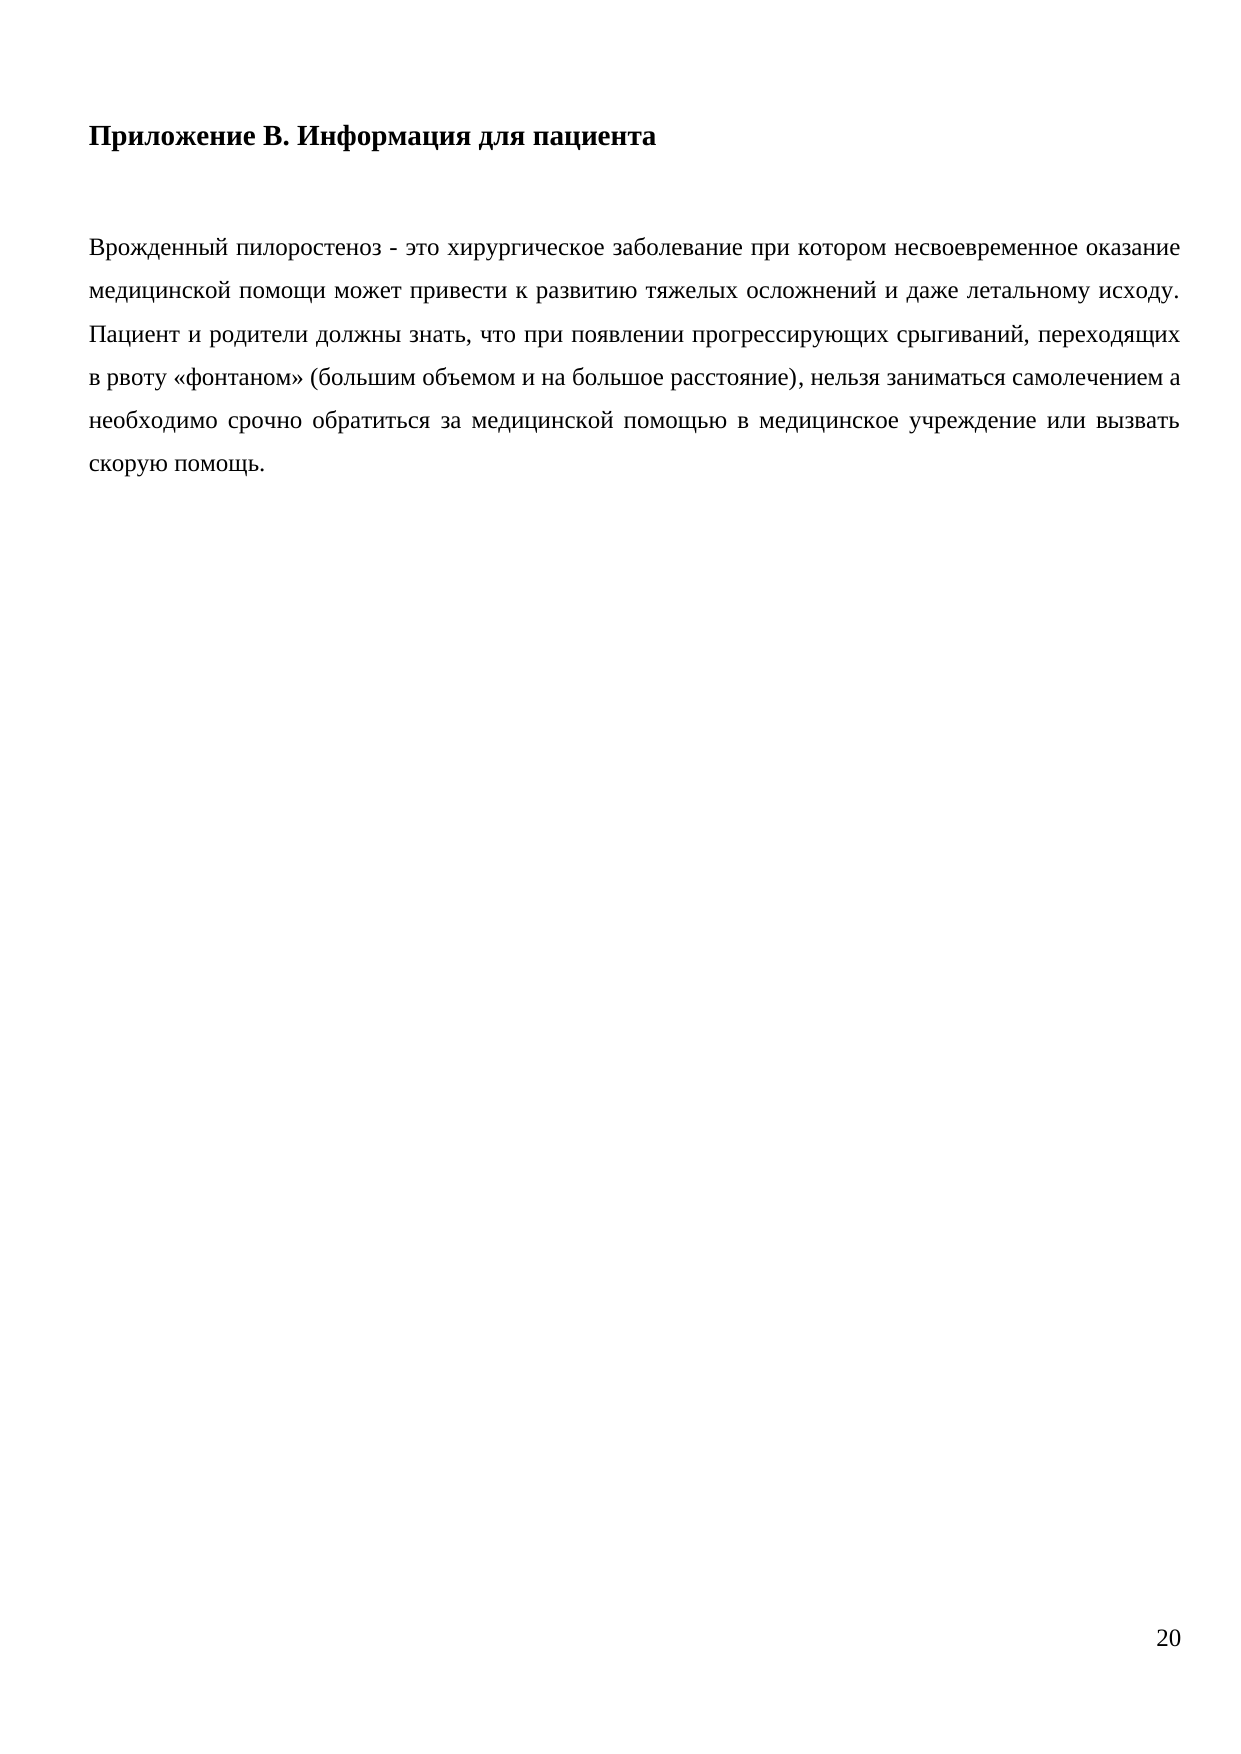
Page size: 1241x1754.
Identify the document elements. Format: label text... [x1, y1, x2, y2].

subtitle Приложение В. Информация для пациента [88, 118, 1181, 152]
text Врожденный пилоростеноз - это хирургическое заболевание при котором несвоевременное оказание медицинской помощи может привести к развитию тяжелых осложнений и даже летальному исходу. Пациент и родители должны знать, что при появлении прогрессирующих срыгиваний, переходящих в рвоту «фонтаном» (большим объемом и на большое расстояние), нельзя заниматься самолечением а необходимо срочно обратиться за медицинской помощью в медицинское учреждение или вызвать скорую помощь. [88, 232, 1181, 477]
